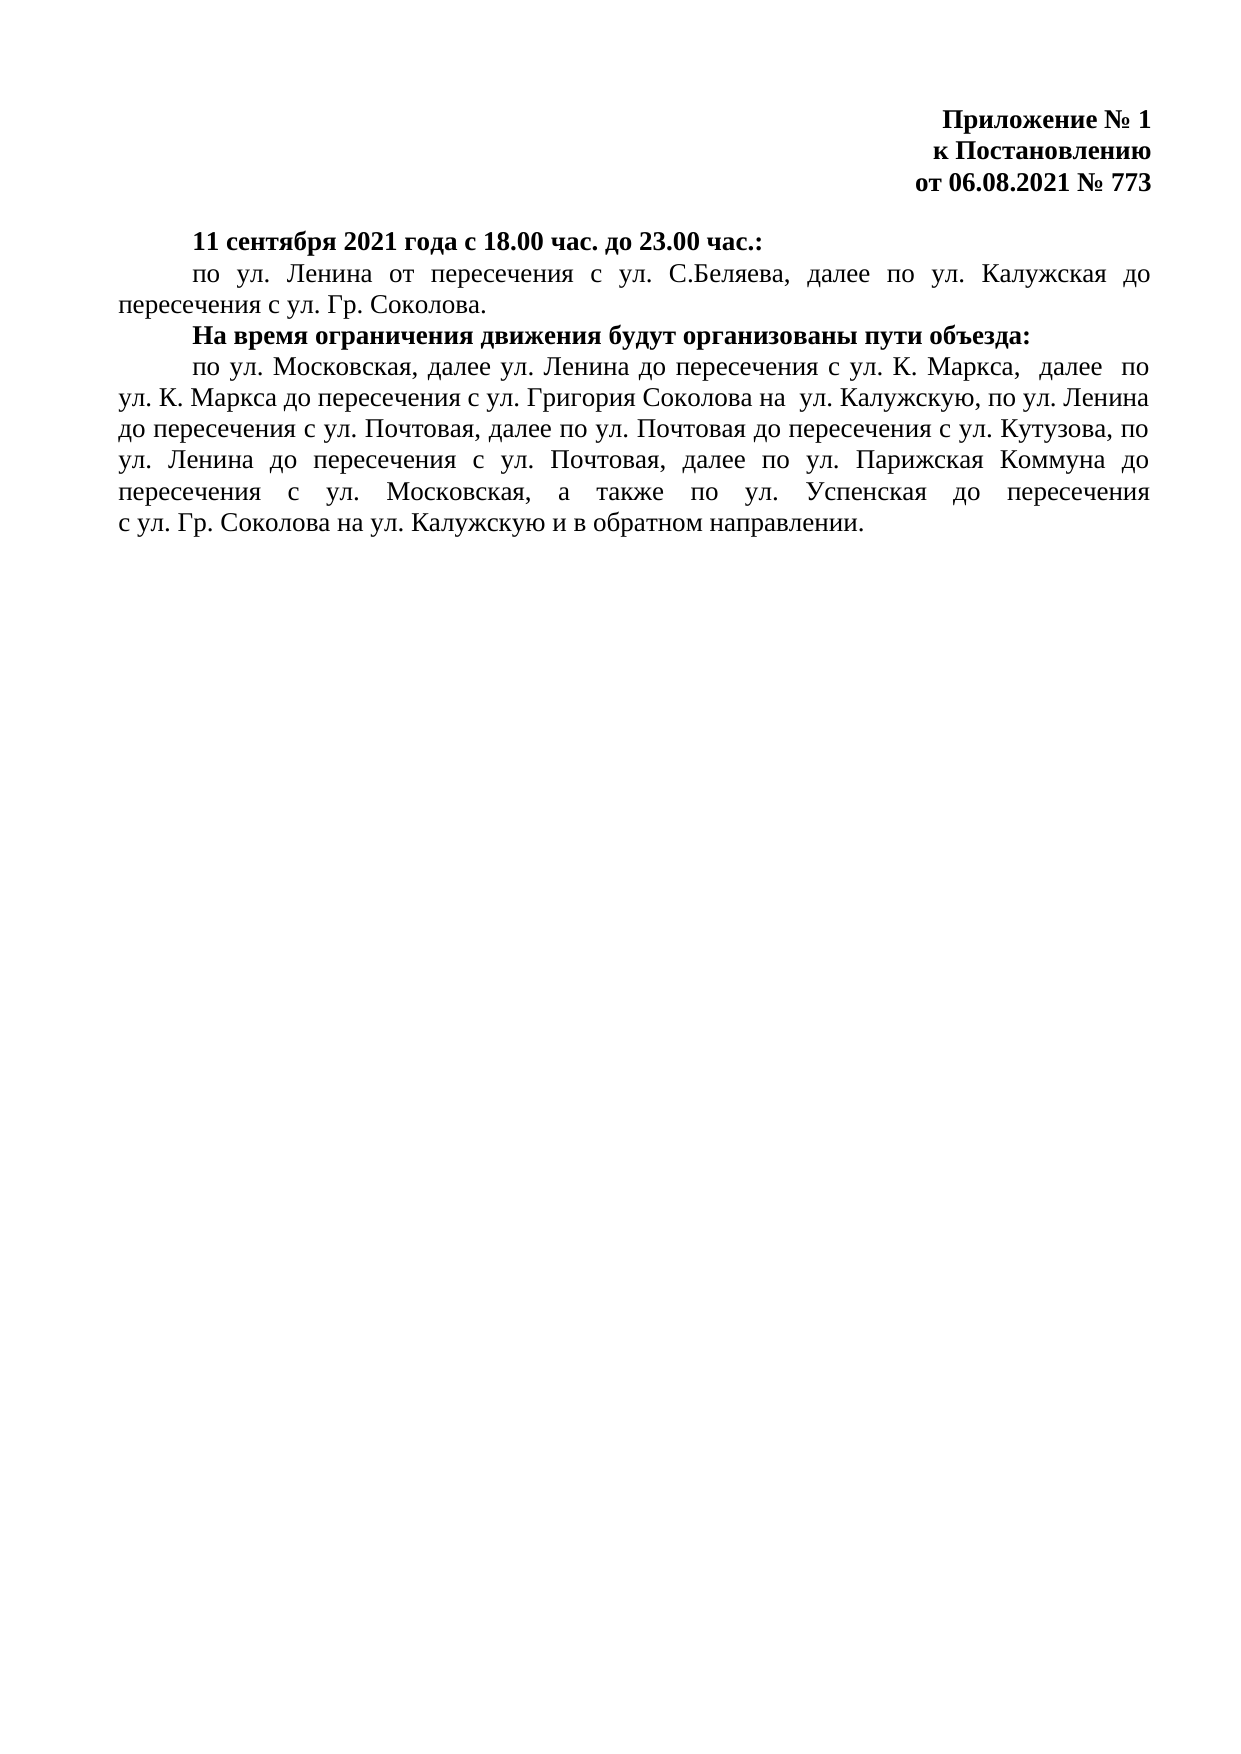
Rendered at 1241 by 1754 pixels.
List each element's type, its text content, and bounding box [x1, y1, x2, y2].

text по ул. Ленина от пересечения с ул. С.Беляева, далее по ул. Калужская до пересечения с ул. Гр. Соколова. [118, 257, 1152, 319]
text 11 сентября 2021 года с 18.00 час. до 23.00 час.: [118, 226, 1152, 257]
text от 06.08.2021 № 773 [118, 166, 1152, 197]
text к Постановлению [118, 134, 1152, 166]
text На время ограничения движения будут организованы пути объезда: [118, 319, 1152, 350]
text по ул. Московская, далее ул. Ленина до пересечения с ул. К. Маркса, далее по ул. К. Маркса до пересечения с ул. Григория Соколова на ул. Калужскую, по ул. Ленина до пересечения с ул. Почтовая, далее по ул. Почтовая до пересечения с ул. Кутузова, по ул. Ленина до пересечения с ул. Почтовая, далее по ул. Парижская Коммуна до пересечения с ул. Московская, а также по ул. Успенская до пересечения с ул. Гр. Соколова на ул. Калужскую и в обратном направлении. [118, 350, 1152, 537]
text Приложение № 1 [118, 103, 1152, 134]
